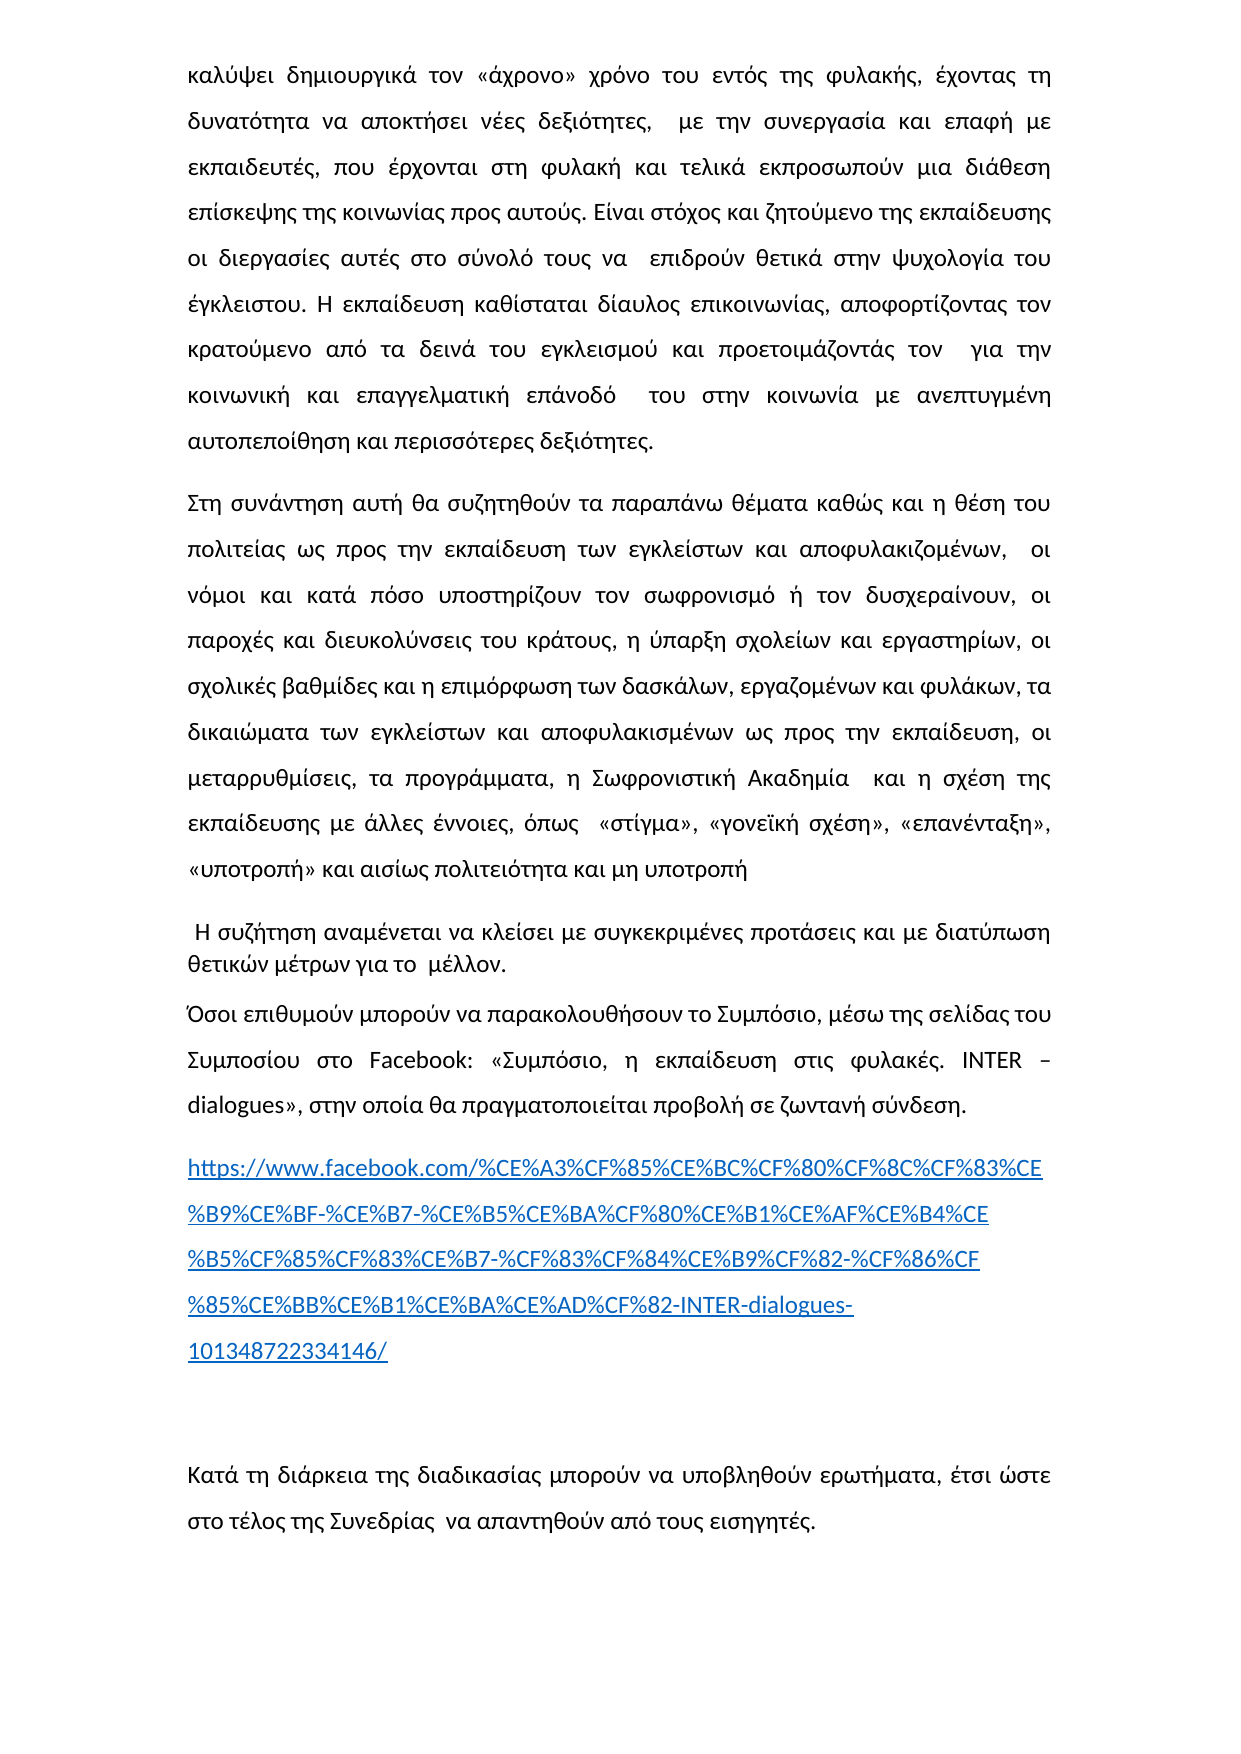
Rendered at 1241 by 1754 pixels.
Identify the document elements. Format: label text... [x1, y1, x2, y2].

text https://www.facebook.com/%CE%A3%CF%85%CE%BC%CF%80%CF%8C%CF%83%CE%B9%CE%BF-%CE%B7-%CE%B5%CE%BA%CF%80%CE%B1%CE%AF%CE%B4%CE%B5%CF%85%CF%83%CE%B7-%CF%83%CF%84%CE%B9%CF%82-%CF%86%CF%85%CE%BB%CE%B1%CE%BA%CE%AD%CF%82-INTER-dialogues-101348722334146/ [187, 1152, 1053, 1365]
text Κατά τη διάρκεια της διαδικασίας μπορούν να υποβληθούν ερωτήματα, έτσι ώστε στο τέλος της Συνεδρίας να απαντηθούν από τους εισηγητές. [187, 1460, 1053, 1536]
text Η συζήτηση αναμένεται να κλείσει με συγκεκριμένες προτάσεις και με διατύπωση θετικών μέτρων για το μέλλον. [187, 916, 1053, 979]
text Στη συνάντηση αυτή θα συζητηθούν τα παραπάνω θέματα καθώς και η θέση του πολιτείας ως προς την εκπαίδευση των εγκλείστων και αποφυλακιζομένων, οι νόμοι και κατά πόσο υποστηρίζουν τον σωφρονισμό ή τον δυσχεραίνουν, οι παροχές και διευκολύνσεις του κράτους, η ύπαρξη σχολείων και εργαστηρίων, οι σχολικές βαθμίδες και η επιμόρφωση των δασκάλων, εργαζομένων και φυλάκων, τα δικαιώματα των εγκλείστων και αποφυλακισμένων ως προς την εκπαίδευση, οι μεταρρυθμίσεις, τα προγράμματα, η Σωφρονιστική Ακαδημία και η σχέση της εκπαίδευσης με άλλες έννοιες, όπως «στίγμα», «γονεϊκή σχέση», «επανένταξη», «υποτροπή» και αισίως πολιτειότητα και μη υποτροπή [187, 487, 1053, 884]
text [187, 59, 1053, 456]
text Όσοι επιθυμούν μπορούν να παρακολουθήσουν το Συμπόσιο, μέσω της σελίδας του Συμποσίου στο Facebook: «Συμπόσιο, η εκπαίδευση στις φυλακές. INTER – dialogues», στην οποία θα πραγματοποιείται προβολή σε ζωντανή σύνδεση. [187, 998, 1053, 1120]
